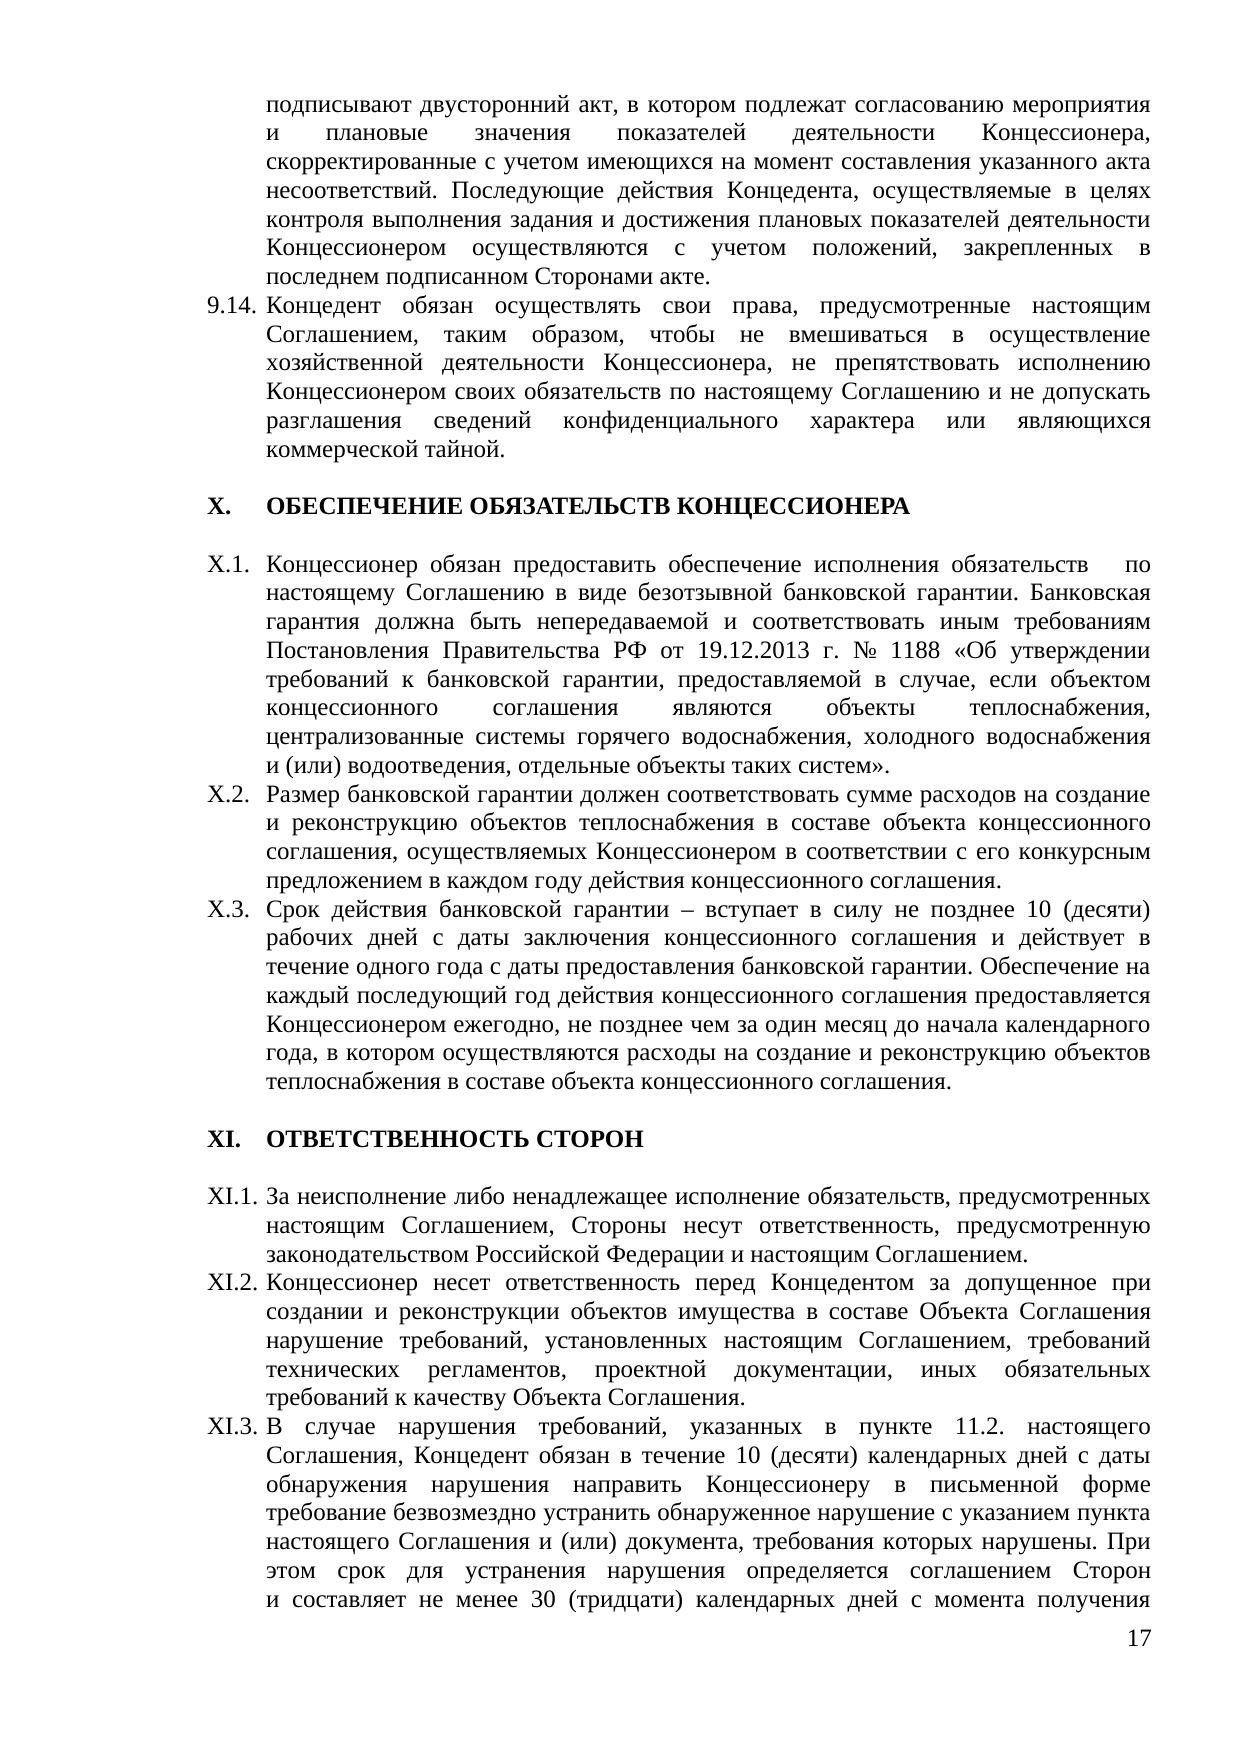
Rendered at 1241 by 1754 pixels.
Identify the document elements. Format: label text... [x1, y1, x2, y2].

subtitle ОТВЕТСТВЕННОСТЬ СТОРОН [207, 1124, 1152, 1152]
list Концедент обязан осуществлять свои права, предусмотренные настоящим Соглашением, таким образом, чтобы не вмешиваться в осуществление хозяйственной деятельности Концессионера, не препятствовать исполнению Концессионером своих обязательств по настоящему Соглашению и не допускать разглашения сведений конфиденциального характера или являющихся коммерческой тайной. [207, 290, 1152, 462]
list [207, 1411, 1152, 1612]
list За неисполнение либо ненадлежащее исполнение обязательств, предусмотренных настоящим Соглашением, Стороны несут ответственность, предусмотренную законодательством Российской Федерации и настоящим Соглашением. [207, 1181, 1152, 1267]
subtitle ОБЕСПЕЧЕНИЕ ОБЯЗАТЕЛЬСТВ КОНЦЕССИОНЕРА [207, 491, 1152, 520]
list Концессионер обязан предоставить обеспечение исполнения обязательств по настоящему Соглашению в виде безотзывной банковской гарантии. Банковская гарантия должна быть непередаваемой и соответствовать иным требованиям Постановления Правительства РФ от 19.12.2013 г. № 1188 «Об утверждении требований к банковской гарантии, предоставляемой в случае, если объектом концессионного соглашения являются объекты теплоснабжения, централизованные системы горячего водоснабжения, холодного водоснабжения и (или) водоотведения, отдельные объекты таких систем». [207, 549, 1152, 779]
list Концессионер несет ответственность перед Концедентом за допущенное при создании и реконструкции объектов имущества в составе Объекта Соглашения нарушение требований, установленных настоящим Соглашением, требований технических регламентов, проектной документации, иных обязательных требований к качеству Объекта Соглашения. [207, 1267, 1152, 1411]
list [207, 89, 1152, 290]
list Срок действия банковской гарантии – вступает в силу не позднее 10 (десяти) рабочих дней с даты заключения концессионного соглашения и действует в течение одного года с даты предоставления банковской гарантии. Обеспечение на каждый последующий год действия концессионного соглашения предоставляется Концессионером ежегодно, не позднее чем за один месяц до начала календарного года, в котором осуществляются расходы на создание и реконструкцию объектов теплоснабжения в составе объекта концессионного соглашения. [207, 894, 1152, 1095]
list Размер банковской гарантии должен соответствовать сумме расходов на создание и реконструкцию объектов теплоснабжения в составе объекта концессионного соглашения, осуществляемых Концессионером в соответствии с его конкурсным предложением в каждом году действия концессионного соглашения. [207, 779, 1152, 894]
